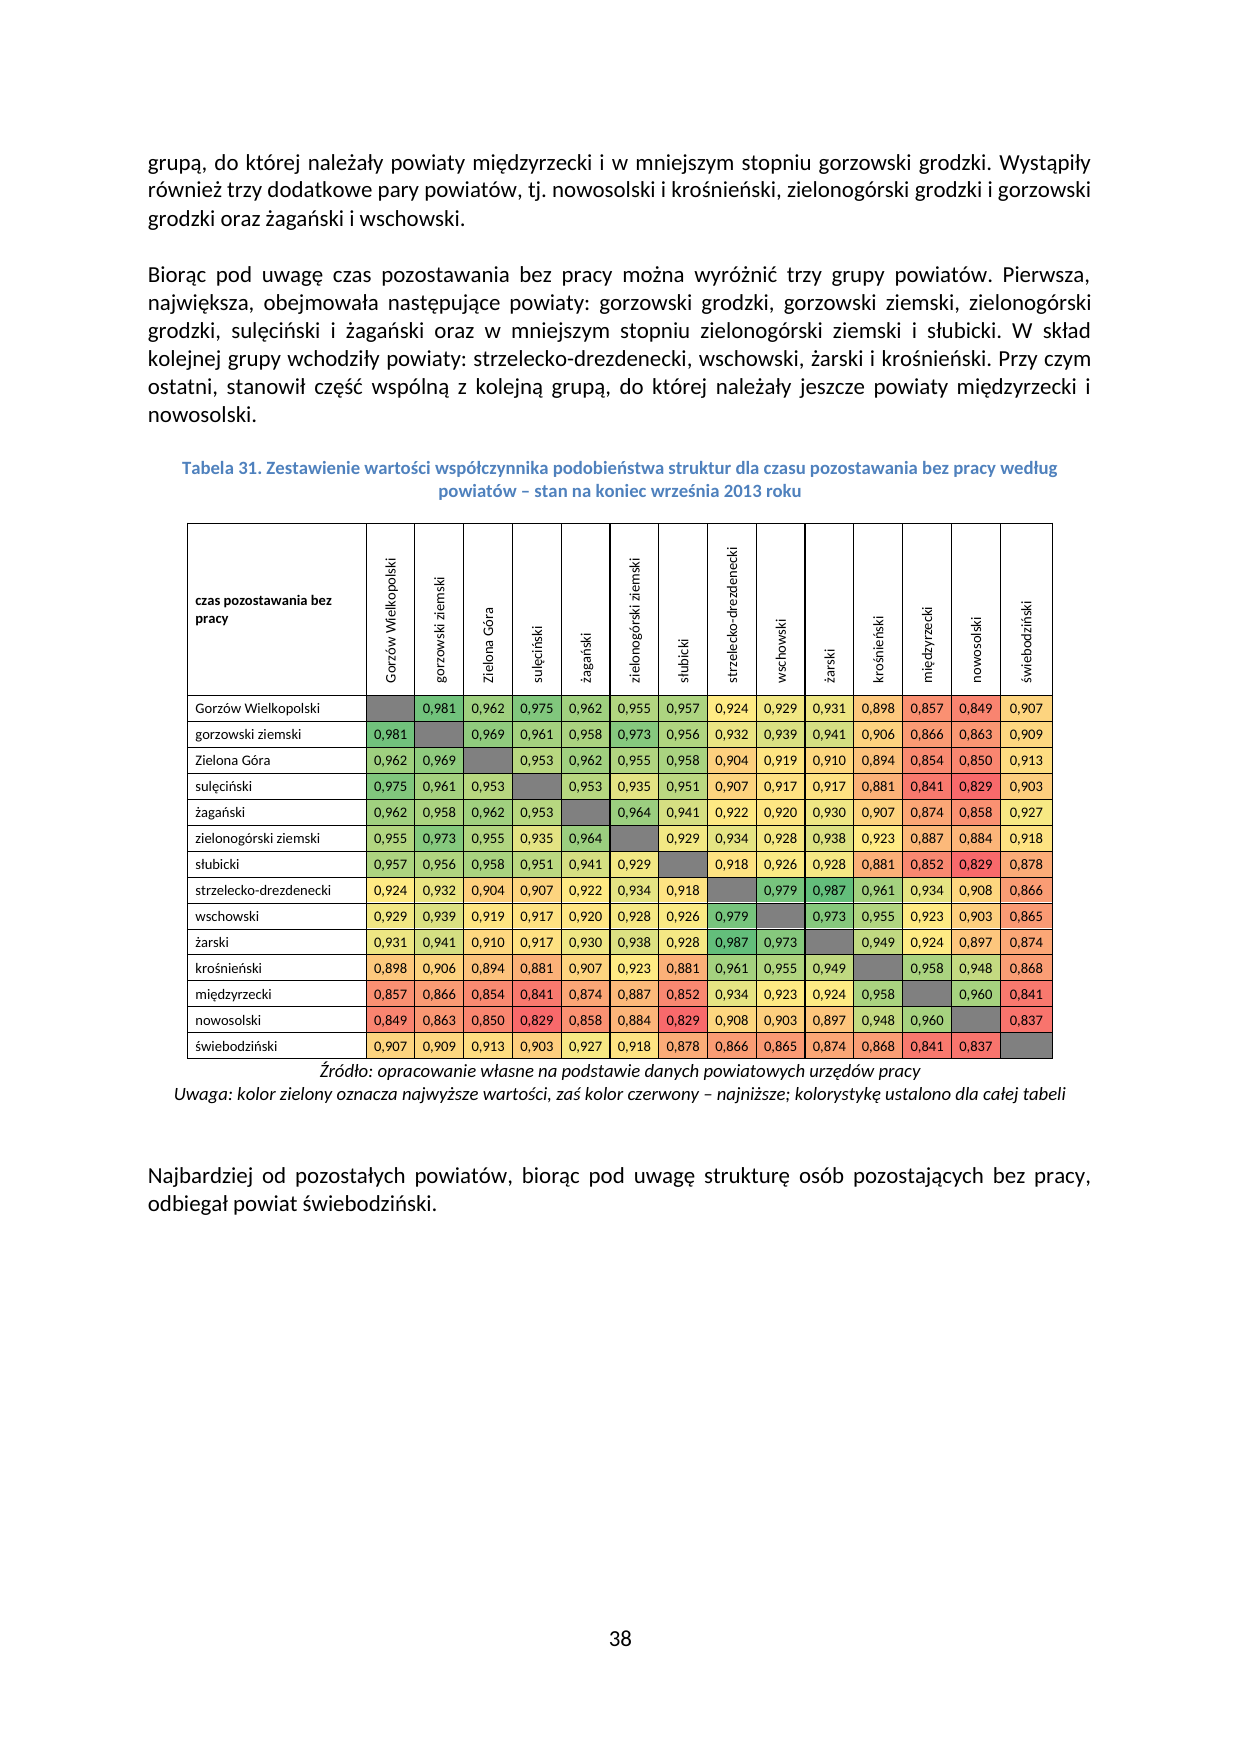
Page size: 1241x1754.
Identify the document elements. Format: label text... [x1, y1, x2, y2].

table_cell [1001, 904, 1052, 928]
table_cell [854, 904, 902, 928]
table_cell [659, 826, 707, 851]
text Uwaga: kolor zielony oznacza najwyższe wartości, zaś kolor czerwony – najniższe; kolorystykę ustalono dla całej tabeli [148, 1082, 1093, 1105]
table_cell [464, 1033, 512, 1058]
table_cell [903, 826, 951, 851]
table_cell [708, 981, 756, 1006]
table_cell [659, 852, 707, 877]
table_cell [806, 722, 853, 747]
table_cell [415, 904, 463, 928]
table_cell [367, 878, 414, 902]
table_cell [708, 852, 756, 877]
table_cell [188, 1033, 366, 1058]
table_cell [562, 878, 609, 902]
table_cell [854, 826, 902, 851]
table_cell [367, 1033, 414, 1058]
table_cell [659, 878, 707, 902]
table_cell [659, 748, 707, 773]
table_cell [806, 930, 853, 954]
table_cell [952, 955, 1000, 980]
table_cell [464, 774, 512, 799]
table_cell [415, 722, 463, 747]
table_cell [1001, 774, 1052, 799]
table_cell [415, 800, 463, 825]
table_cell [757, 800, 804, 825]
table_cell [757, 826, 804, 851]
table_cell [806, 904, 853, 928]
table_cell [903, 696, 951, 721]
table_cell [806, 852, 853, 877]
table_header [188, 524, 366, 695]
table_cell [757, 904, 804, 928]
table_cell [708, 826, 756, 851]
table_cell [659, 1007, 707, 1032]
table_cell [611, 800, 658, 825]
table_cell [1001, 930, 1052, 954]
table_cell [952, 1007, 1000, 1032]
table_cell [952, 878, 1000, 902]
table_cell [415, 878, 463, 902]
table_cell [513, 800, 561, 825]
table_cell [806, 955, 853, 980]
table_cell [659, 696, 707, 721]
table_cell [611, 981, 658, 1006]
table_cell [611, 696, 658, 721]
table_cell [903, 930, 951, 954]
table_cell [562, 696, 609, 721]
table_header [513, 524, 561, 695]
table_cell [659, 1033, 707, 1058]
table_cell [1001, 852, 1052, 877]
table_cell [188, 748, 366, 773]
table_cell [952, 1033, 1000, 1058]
text Źródło: opracowanie własne na podstawie danych powiatowych urzędów pracy [148, 1059, 1093, 1082]
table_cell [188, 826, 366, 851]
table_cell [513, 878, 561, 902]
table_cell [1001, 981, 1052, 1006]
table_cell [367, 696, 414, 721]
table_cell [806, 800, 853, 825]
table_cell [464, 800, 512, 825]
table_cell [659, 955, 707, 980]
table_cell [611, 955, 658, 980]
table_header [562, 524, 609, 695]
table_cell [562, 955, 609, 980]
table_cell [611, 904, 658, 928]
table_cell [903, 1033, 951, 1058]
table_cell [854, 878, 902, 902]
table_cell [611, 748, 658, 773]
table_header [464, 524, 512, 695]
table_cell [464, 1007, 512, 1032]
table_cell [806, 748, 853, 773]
text Biorąc pod uwagę czas pozostawania bez pracy można wyróżnić trzy grupy powiatów. Pierwsza, największa, obejmowała następujące powiaty: gorzowski grodzki, gorzowski ziemski, zielonogórski grodzki, sulęciński i żagański oraz w mniejszym stopniu zielonogórski ziemski i słubicki. W skład kolejnej grupy wchodziły powiaty: strzelecko-drezdenecki, wschowski, żarski i krośnieński. Przy czym ostatni, stanowił część wspólną z kolejną grupą, do której należały jeszcze powiaty międzyrzecki i nowosolski. [148, 260, 1093, 428]
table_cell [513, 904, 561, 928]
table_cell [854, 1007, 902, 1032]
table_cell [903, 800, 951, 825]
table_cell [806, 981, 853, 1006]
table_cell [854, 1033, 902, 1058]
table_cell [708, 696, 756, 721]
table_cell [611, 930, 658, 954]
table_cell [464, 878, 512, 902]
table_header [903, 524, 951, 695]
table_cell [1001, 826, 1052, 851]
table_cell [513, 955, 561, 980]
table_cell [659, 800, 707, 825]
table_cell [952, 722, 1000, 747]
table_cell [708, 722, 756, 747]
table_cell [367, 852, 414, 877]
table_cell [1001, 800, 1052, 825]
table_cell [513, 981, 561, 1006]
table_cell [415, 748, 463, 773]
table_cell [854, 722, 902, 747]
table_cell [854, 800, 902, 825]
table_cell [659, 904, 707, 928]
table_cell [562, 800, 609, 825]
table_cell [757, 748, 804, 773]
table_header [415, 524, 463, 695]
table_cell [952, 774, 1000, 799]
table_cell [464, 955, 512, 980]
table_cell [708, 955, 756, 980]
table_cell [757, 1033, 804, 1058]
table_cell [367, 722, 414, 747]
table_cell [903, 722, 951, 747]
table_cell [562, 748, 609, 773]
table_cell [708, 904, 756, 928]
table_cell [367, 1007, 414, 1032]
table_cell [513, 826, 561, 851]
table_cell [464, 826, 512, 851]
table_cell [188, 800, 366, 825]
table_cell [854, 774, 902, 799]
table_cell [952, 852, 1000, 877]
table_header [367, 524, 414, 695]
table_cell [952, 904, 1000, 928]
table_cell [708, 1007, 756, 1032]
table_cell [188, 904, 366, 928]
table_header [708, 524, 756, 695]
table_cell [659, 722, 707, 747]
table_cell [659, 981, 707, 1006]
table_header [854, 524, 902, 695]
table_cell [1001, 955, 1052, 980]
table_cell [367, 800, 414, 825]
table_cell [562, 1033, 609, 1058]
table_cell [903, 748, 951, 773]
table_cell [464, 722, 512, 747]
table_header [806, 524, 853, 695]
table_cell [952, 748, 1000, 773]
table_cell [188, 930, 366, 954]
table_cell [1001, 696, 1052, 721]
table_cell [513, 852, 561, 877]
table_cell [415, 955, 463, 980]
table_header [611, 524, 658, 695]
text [148, 148, 1093, 232]
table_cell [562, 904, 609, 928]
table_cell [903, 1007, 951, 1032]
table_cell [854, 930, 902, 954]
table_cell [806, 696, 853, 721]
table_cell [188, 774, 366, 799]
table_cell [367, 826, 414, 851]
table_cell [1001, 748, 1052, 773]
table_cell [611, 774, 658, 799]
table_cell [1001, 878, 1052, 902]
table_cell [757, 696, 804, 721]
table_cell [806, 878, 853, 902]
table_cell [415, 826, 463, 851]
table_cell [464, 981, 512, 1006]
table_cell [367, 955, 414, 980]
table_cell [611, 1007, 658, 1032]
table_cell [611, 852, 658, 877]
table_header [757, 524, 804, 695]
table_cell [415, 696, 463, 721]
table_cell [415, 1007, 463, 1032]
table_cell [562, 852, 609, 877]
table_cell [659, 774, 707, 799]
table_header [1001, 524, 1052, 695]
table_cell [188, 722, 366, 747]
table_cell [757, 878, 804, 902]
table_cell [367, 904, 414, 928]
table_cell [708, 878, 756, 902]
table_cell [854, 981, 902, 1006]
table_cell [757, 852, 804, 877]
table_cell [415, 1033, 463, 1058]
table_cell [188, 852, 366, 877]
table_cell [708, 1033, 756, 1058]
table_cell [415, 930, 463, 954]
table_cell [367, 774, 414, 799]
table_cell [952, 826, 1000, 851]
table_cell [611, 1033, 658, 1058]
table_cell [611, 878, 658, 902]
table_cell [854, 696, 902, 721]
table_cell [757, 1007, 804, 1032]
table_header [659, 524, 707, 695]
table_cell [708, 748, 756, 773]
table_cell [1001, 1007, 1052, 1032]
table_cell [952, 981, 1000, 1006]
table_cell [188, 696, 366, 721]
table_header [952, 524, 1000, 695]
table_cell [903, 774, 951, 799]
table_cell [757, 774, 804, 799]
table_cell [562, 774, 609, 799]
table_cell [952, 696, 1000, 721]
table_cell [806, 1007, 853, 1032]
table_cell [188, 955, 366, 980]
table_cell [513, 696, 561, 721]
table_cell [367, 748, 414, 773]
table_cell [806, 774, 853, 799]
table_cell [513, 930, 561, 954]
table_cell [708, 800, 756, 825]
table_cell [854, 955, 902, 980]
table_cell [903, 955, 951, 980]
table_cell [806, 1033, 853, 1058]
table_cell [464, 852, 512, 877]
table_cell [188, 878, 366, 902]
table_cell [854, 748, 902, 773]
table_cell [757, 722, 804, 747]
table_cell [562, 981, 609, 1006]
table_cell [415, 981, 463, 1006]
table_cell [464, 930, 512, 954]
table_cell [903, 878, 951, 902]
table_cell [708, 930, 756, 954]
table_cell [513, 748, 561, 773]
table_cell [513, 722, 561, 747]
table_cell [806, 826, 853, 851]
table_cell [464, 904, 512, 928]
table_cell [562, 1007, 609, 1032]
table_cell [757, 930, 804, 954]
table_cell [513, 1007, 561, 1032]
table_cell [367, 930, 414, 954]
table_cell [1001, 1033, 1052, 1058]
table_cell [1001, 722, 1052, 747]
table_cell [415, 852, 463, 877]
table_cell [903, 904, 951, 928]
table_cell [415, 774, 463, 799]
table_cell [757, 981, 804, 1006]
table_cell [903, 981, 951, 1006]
text Najbardziej od pozostałych powiatów, biorąc pod uwagę strukturę osób pozostających bez pracy, odbiegał powiat świebodziński. [148, 1161, 1093, 1217]
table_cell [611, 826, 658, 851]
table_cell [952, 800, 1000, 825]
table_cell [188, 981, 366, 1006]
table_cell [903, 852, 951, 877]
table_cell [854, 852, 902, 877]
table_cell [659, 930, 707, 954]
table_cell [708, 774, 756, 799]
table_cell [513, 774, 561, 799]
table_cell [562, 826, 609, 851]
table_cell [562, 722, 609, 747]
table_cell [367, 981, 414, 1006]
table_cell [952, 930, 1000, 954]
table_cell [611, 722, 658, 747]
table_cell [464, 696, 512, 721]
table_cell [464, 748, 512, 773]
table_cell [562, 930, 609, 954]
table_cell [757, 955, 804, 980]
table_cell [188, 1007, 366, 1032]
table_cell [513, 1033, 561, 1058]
